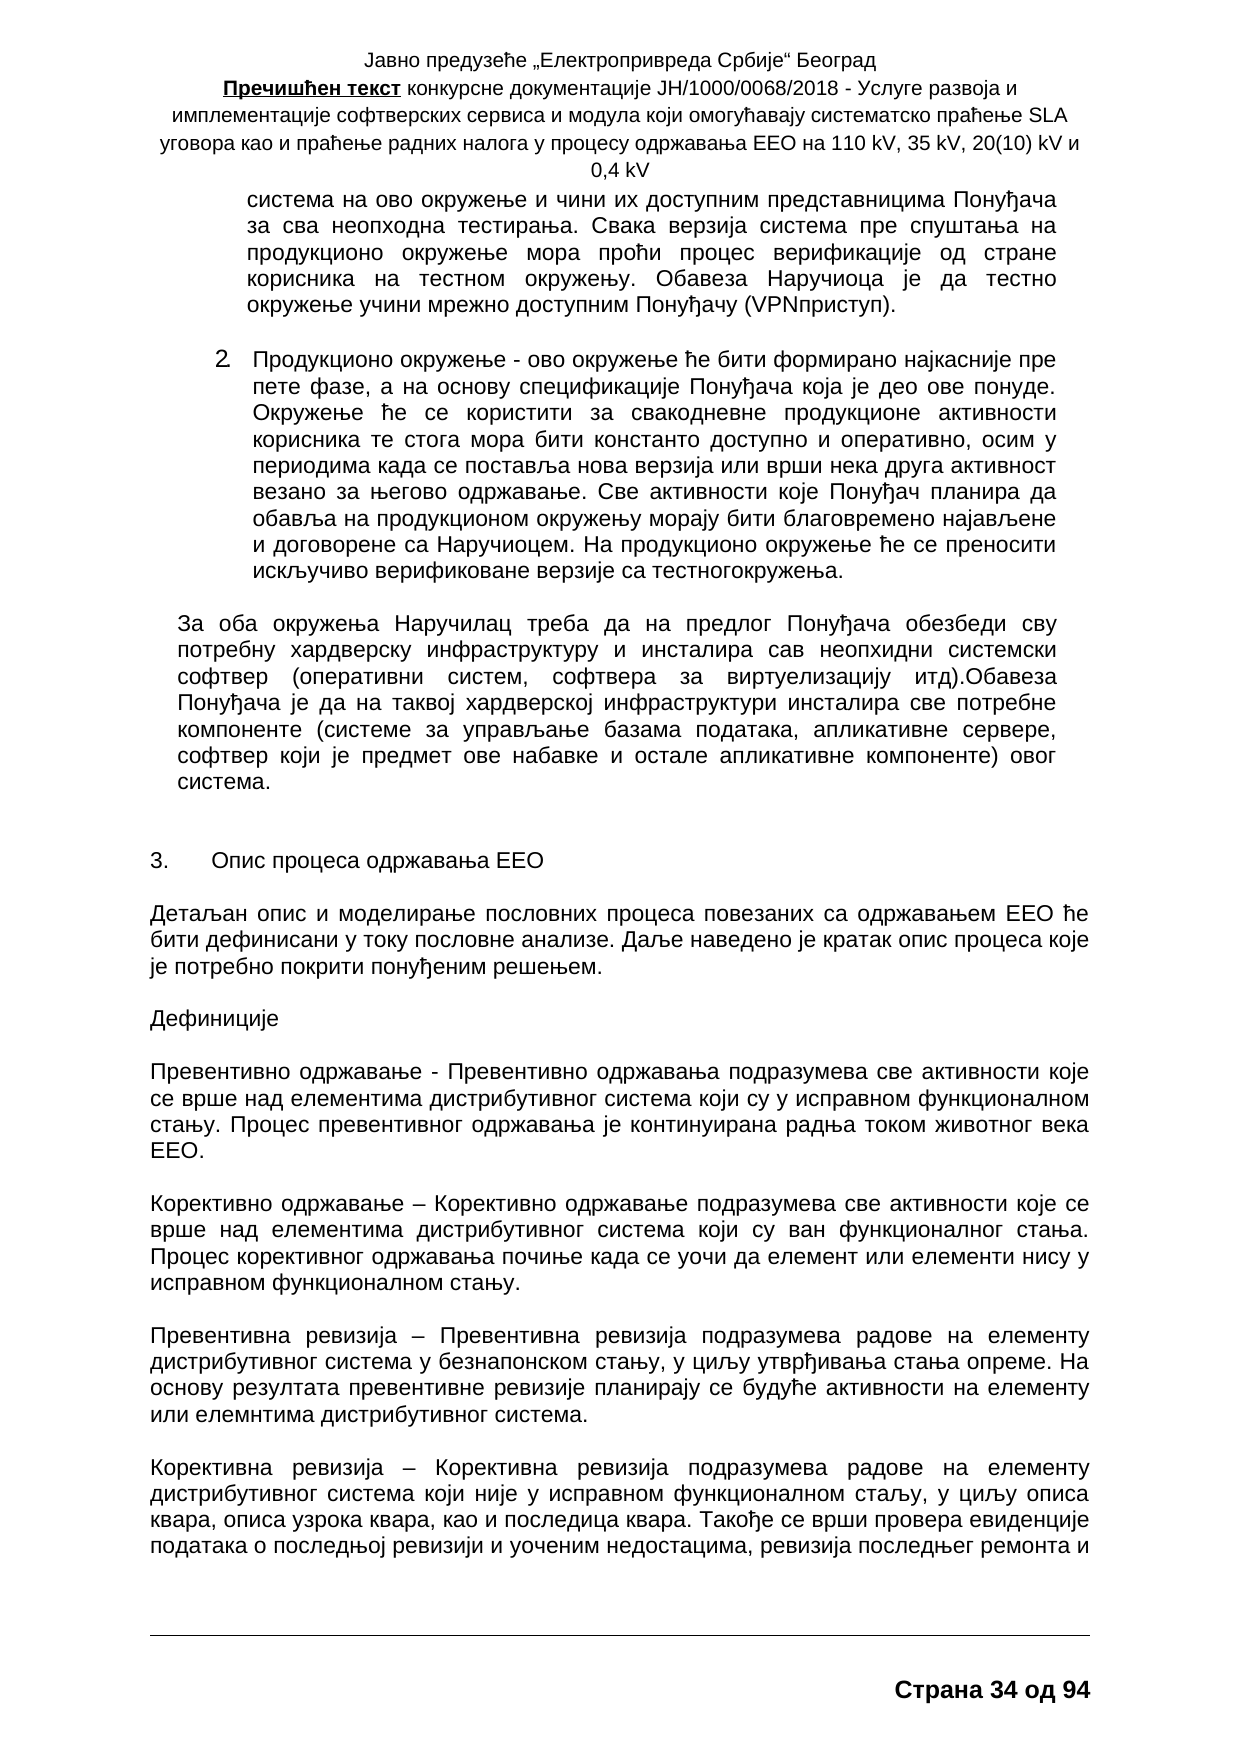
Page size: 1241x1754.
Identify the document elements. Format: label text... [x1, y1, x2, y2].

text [150, 1453, 1090, 1559]
text Превентивна ревизија – Превентивна ревизија подразумева радове на елементу дистрибутивног система у безнапонском стању, у циљу утврђивања стања опреме. На основу резултата превентивне ревизије планирају се будуће активности на елементу или елемнтима дистрибутивног система. [150, 1322, 1090, 1427]
text Корективно одржавање – Корективно одржавање подразумева све активности које се врше над елементима дистрибутивног система који су ван функционалног стања. Процес корективног одржавања почиње када се уочи да елемент или елементи нису у исправном функционалном стању. [150, 1190, 1090, 1295]
subtitle Опис процеса одржавања ЕЕО [150, 847, 1090, 874]
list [209, 186, 1057, 318]
list Продукционо окружење - ово окружење ће бити формирано најкасније пре пете фазе, а на основу спецификације Понуђача која је део ове понуде. Окружење ће се користити за свакодневне продукционе активности корисника те стога мора бити константо доступно и оперативно, осим у периодима када се поставља нова верзија или врши нека друга активност везано за његово одржавање. Све активности које Понуђач планира да обавља на продукционом окружењу морају бити благовремено најављене и договорене са Наручиоцем. На продукционо окружење ће се преносити искључиво верификоване верзије са тестногокружења. [214, 344, 1057, 584]
text Детаљан опис и моделирање пословних процеса повезаних са одржавањем ЕЕО ће бити дефинисани у току пословне анализе. Даље наведено је кратак опис процеса које је потребно покрити понуђеним решењем. [150, 900, 1090, 979]
text Дефиниције [150, 1005, 1090, 1032]
text Превентивно одржавање - Превентивно одржавања подразумева све активности које се врше над елементима дистрибутивног система који су у исправном функционалном стању. Процес превентивног одржавања је континуирана радња током животног века ЕЕО. [150, 1058, 1090, 1163]
text За оба окружења Наручилац треба да на предлог Понуђача обезбеди сву потребну хардверску инфраструктуру и инсталира сав неопхидни системски софтвер (оперативни систем, софтвера за виртуелизацију итд).Обавеза Понуђача је да на таквој хардверској инфраструктури инсталира све потребне компоненте (системе за управљање базама података, апликативне сервере, софтвер који је предмет ове набавке и остале апликативне компоненте) овог система. [177, 610, 1057, 794]
